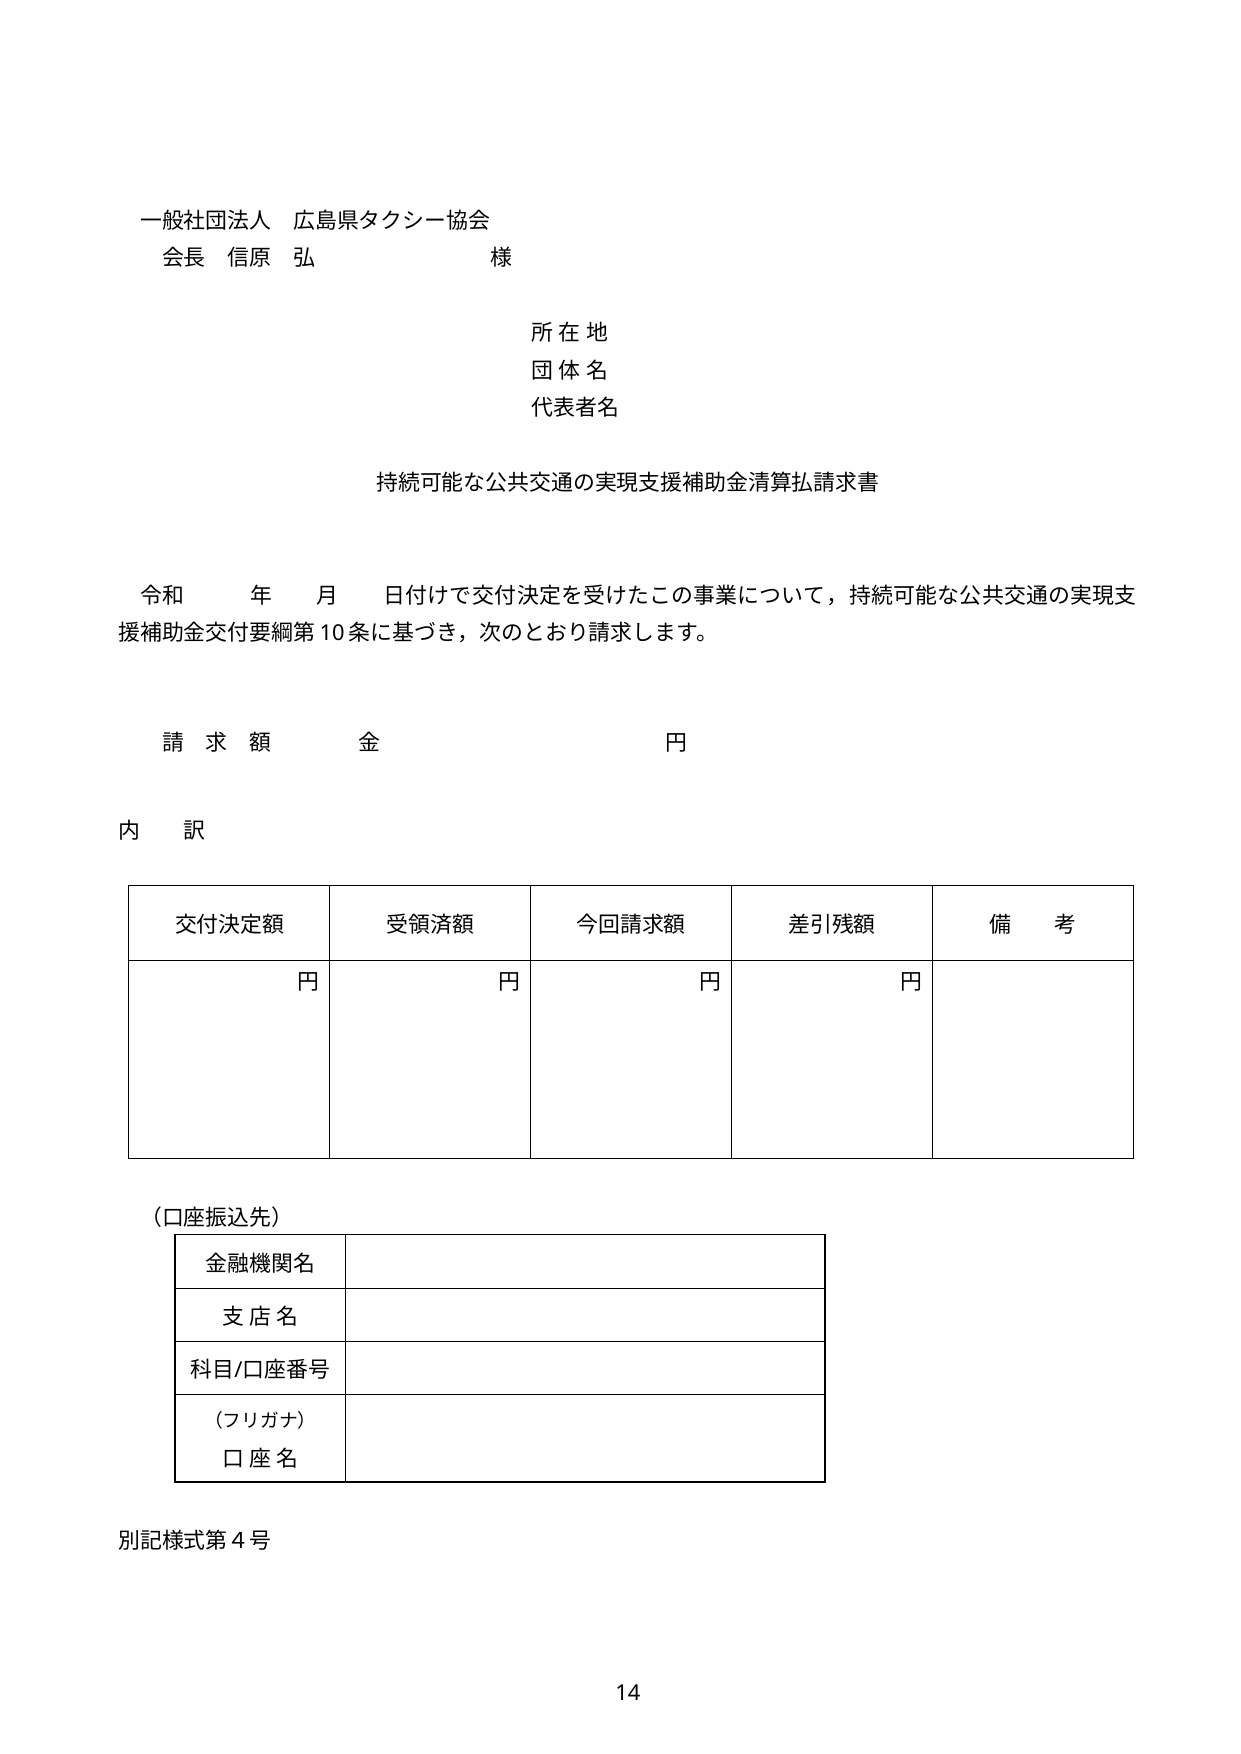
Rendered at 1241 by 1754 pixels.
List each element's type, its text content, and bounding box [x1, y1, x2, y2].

table_header [346, 1235, 824, 1287]
text 代表者名 [118, 387, 1048, 425]
table_cell （フリガナ） 口 座 名 [176, 1395, 345, 1481]
table_cell 円 [732, 961, 932, 1158]
text 別記様式第４号 [118, 1520, 1137, 1557]
table_header 受領済額 [330, 886, 530, 960]
table_header 今回請求額 [531, 886, 731, 960]
table_cell [346, 1342, 824, 1394]
text 会長 信原 弘 様 [118, 237, 1137, 275]
text 一般社団法人 広島県タクシー協会 [118, 200, 1137, 237]
table_header 備 考 [933, 886, 1133, 960]
text 持続可能な公共交通の実現支援補助金清算払請求書 [118, 462, 1137, 500]
table_cell [933, 961, 1133, 1158]
table_cell 円 [330, 961, 530, 1158]
table_cell 支 店 名 [176, 1289, 345, 1341]
text 団体名 [118, 350, 1137, 387]
table_cell [346, 1395, 824, 1481]
table_header 交付決定額 [129, 886, 329, 960]
table_cell 円 [129, 961, 329, 1158]
table_header 差引残額 [732, 886, 932, 960]
table_header 金融機関名 [176, 1235, 345, 1287]
text 内 訳 [118, 810, 1137, 847]
text 所在地 [118, 312, 1137, 350]
table_cell 科目/口座番号 [176, 1342, 345, 1394]
text （口座振込先） [118, 1197, 1137, 1234]
text 請 求 額 金 円 [118, 725, 1137, 756]
table_cell 円 [531, 961, 731, 1158]
text 令和 年 月 日付けで交付決定を受けたこの事業について，持続可能な公共交通の実現支援補助金交付要綱第10条に基づき，次のとおり請求します。 [118, 575, 1137, 650]
table_cell [346, 1289, 824, 1341]
